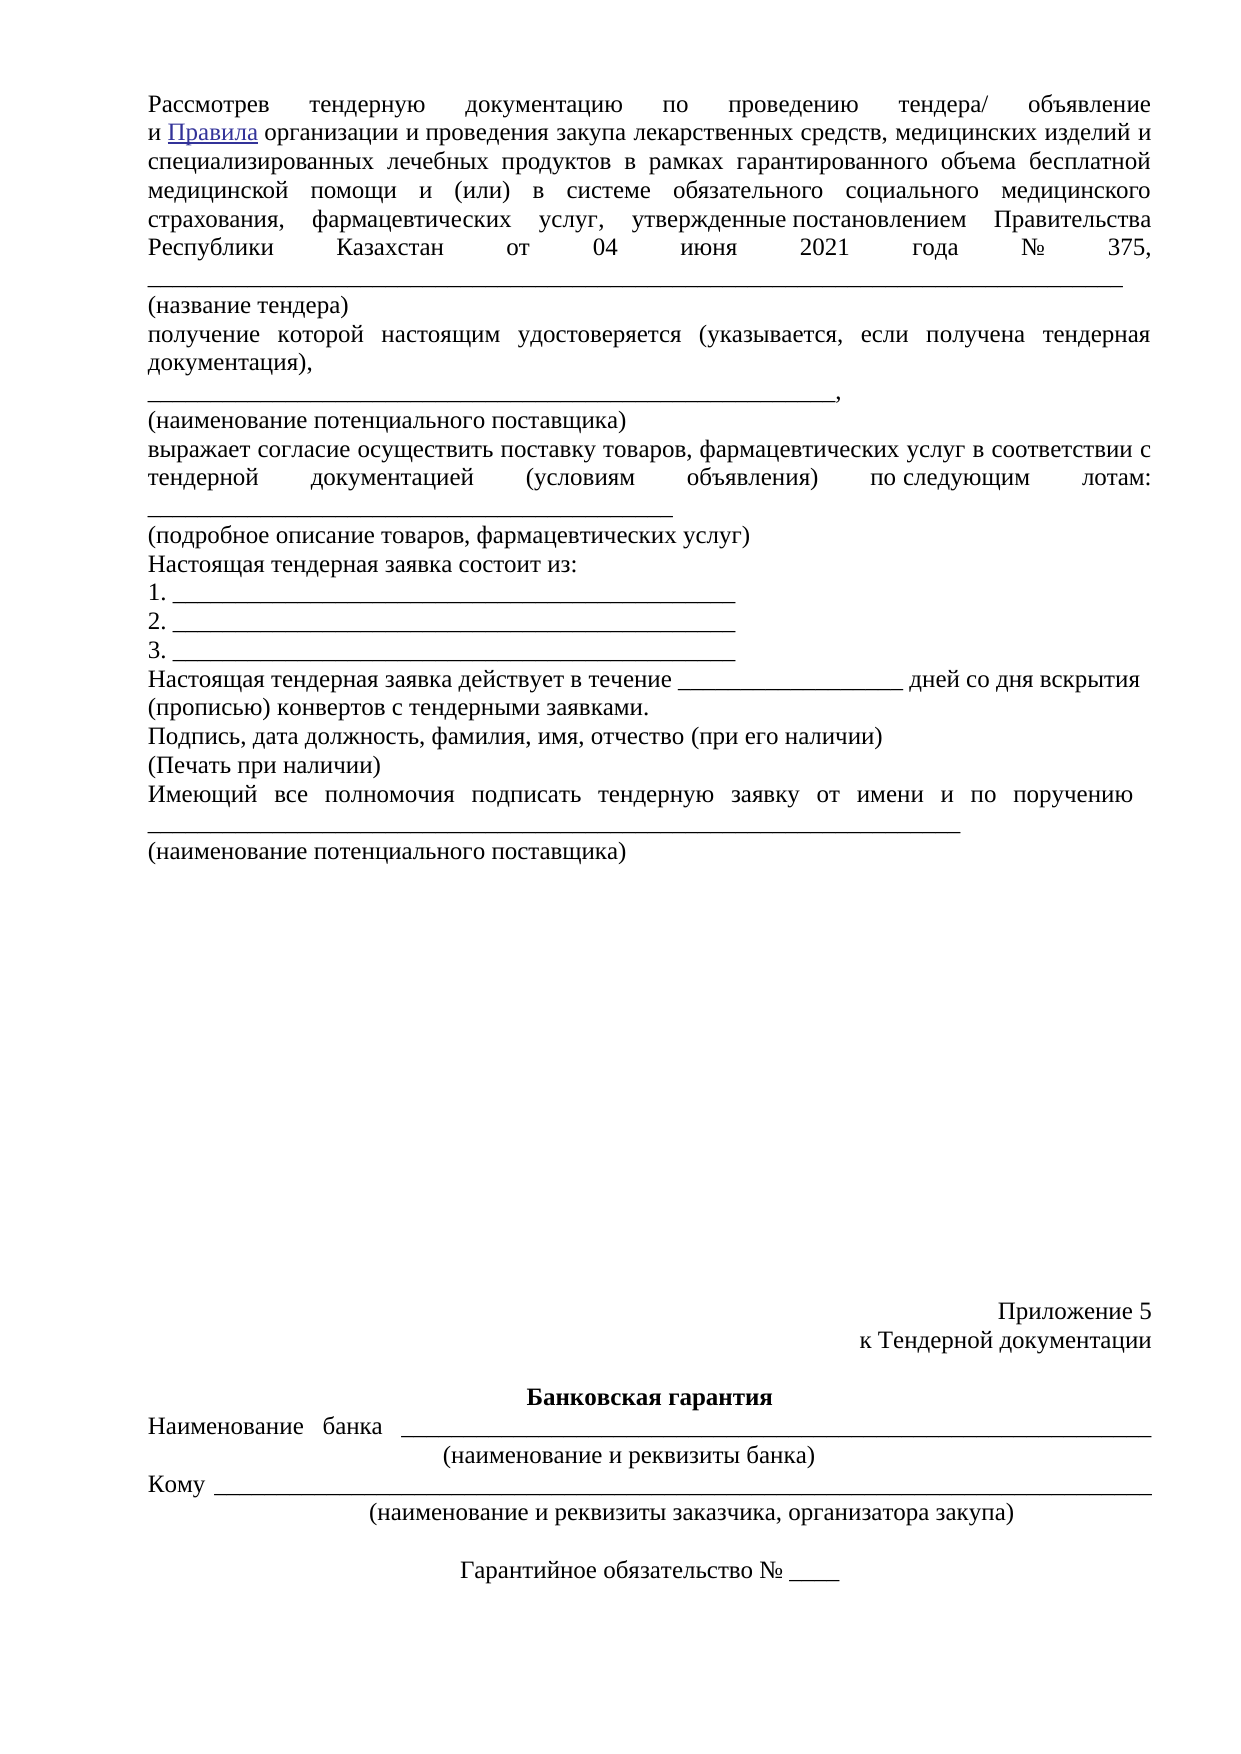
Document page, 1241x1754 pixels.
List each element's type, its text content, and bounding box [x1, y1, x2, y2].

text (Печать при наличии) [148, 750, 1152, 779]
text Рассмотрев тендерную документацию по проведению тендера/ объявление и Правила организации и проведения закупа лекарственных средств, медицинских изделий и специализированных лечебных продуктов в рамках гарантированного объема бесплатной медицинской помощи и (или) в системе обязательного социального медицинского страхования, фармацевтических услуг, утвержденные постановлением Правительства Республики Казахстан от 04 июня 2021 года № 375, ______________________________________________________________________________ [148, 89, 1152, 290]
text Приложение 5 к Тендерной документации [148, 1296, 1152, 1354]
text Гарантийное обязательство № ____ [148, 1555, 1152, 1584]
text (название тендера) [148, 290, 1152, 319]
text получение которой настоящим удостоверяется (указывается, если получена тендерная документация), _______________________________________________________, [148, 319, 1152, 405]
text Наименование банка ____________________________________________________________ (наименование и реквизиты банка) [148, 1411, 1152, 1469]
text 1. _____________________________________________ [148, 577, 1152, 606]
text Кому ___________________________________________________________________________ (наименование и реквизиты заказчика, организатора закупа) [148, 1469, 1152, 1526]
text Настоящая тендерная заявка состоит из: [148, 549, 1152, 577]
text (подробное описание товаров, фармацевтических услуг) [148, 520, 1152, 549]
text Имеющий все полномочия подписать тендерную заявку от имени и по поручению _________________________________________________________________ (наименование потенциального поставщика) [148, 779, 1152, 865]
text Подпись, дата должность, фамилия, имя, отчество (при его наличии) [148, 721, 1152, 750]
text 2. _____________________________________________ 3. _____________________________________________ Настоящая тендерная заявка действует в течение __________________ дней со дня вскрытия (прописью) конвертов с тендерными заявками. [148, 606, 1152, 721]
text Банковская гарантия [148, 1382, 1152, 1411]
text (наименование потенциального поставщика) [148, 405, 1152, 434]
text выражает согласие осуществить поставку товаров, фармацевтических услуг в соответствии с тендерной документацией (условиям объявления) по следующим лотам: __________________________________________ [148, 434, 1152, 520]
